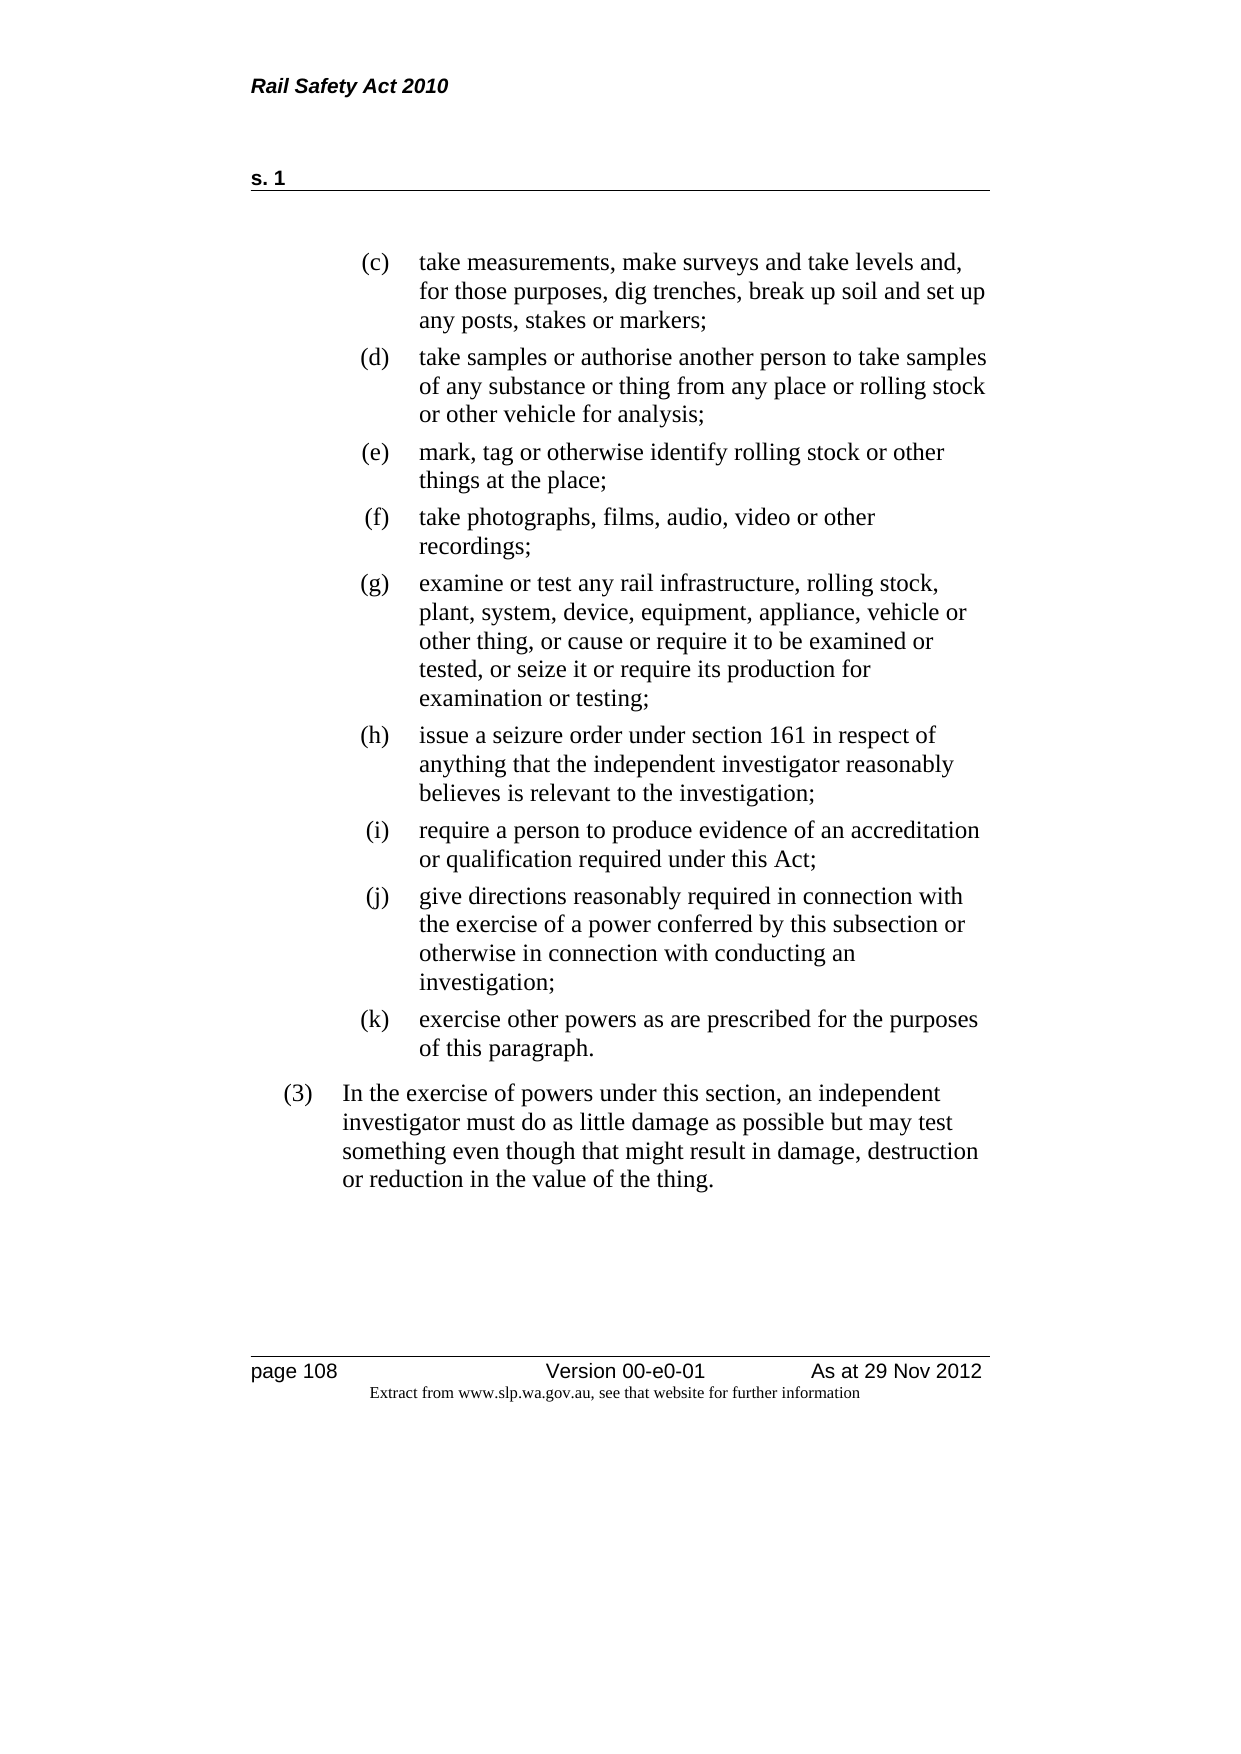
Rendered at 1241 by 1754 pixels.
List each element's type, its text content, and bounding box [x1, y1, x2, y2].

text (k) exercise other powers as are prescribed for the purposes of this paragraph. [251, 1004, 990, 1062]
text (f) take photographs, films, audio, video or other recordings; [251, 502, 990, 560]
text (i) require a person to produce evidence of an accreditation or qualification required under this Act; [251, 815, 990, 872]
text (c) take measurements, make surveys and take levels and, for those purposes, dig trenches, break up soil and set up any posts, stakes or markers; [251, 247, 990, 334]
text (h) issue a seizure order under section 161 in respect of anything that the independent investigator reasonably believes is relevant to the investigation; [251, 720, 990, 807]
text (j) give directions reasonably required in connection with the exercise of a power conferred by this subsection or otherwise in connection with conducting an investigation; [251, 881, 990, 996]
text (3) In the exercise of powers under this section, an independent investigator must do as little damage as possible but may test something even though that might result in damage, destruction or reduction in the value of the thing. [251, 1078, 990, 1193]
text (e) mark, tag or otherwise identify rolling stock or other things at the place; [251, 437, 990, 494]
text (g) examine or test any rail infrastructure, rolling stock, plant, system, device, equipment, appliance, vehicle or other thing, or cause or require it to be examined or tested, or seize it or require its production for examination or testing; [251, 568, 990, 712]
text (d) take samples or authorise another person to take samples of any substance or thing from any place or rolling stock or other vehicle for analysis; [251, 342, 990, 428]
